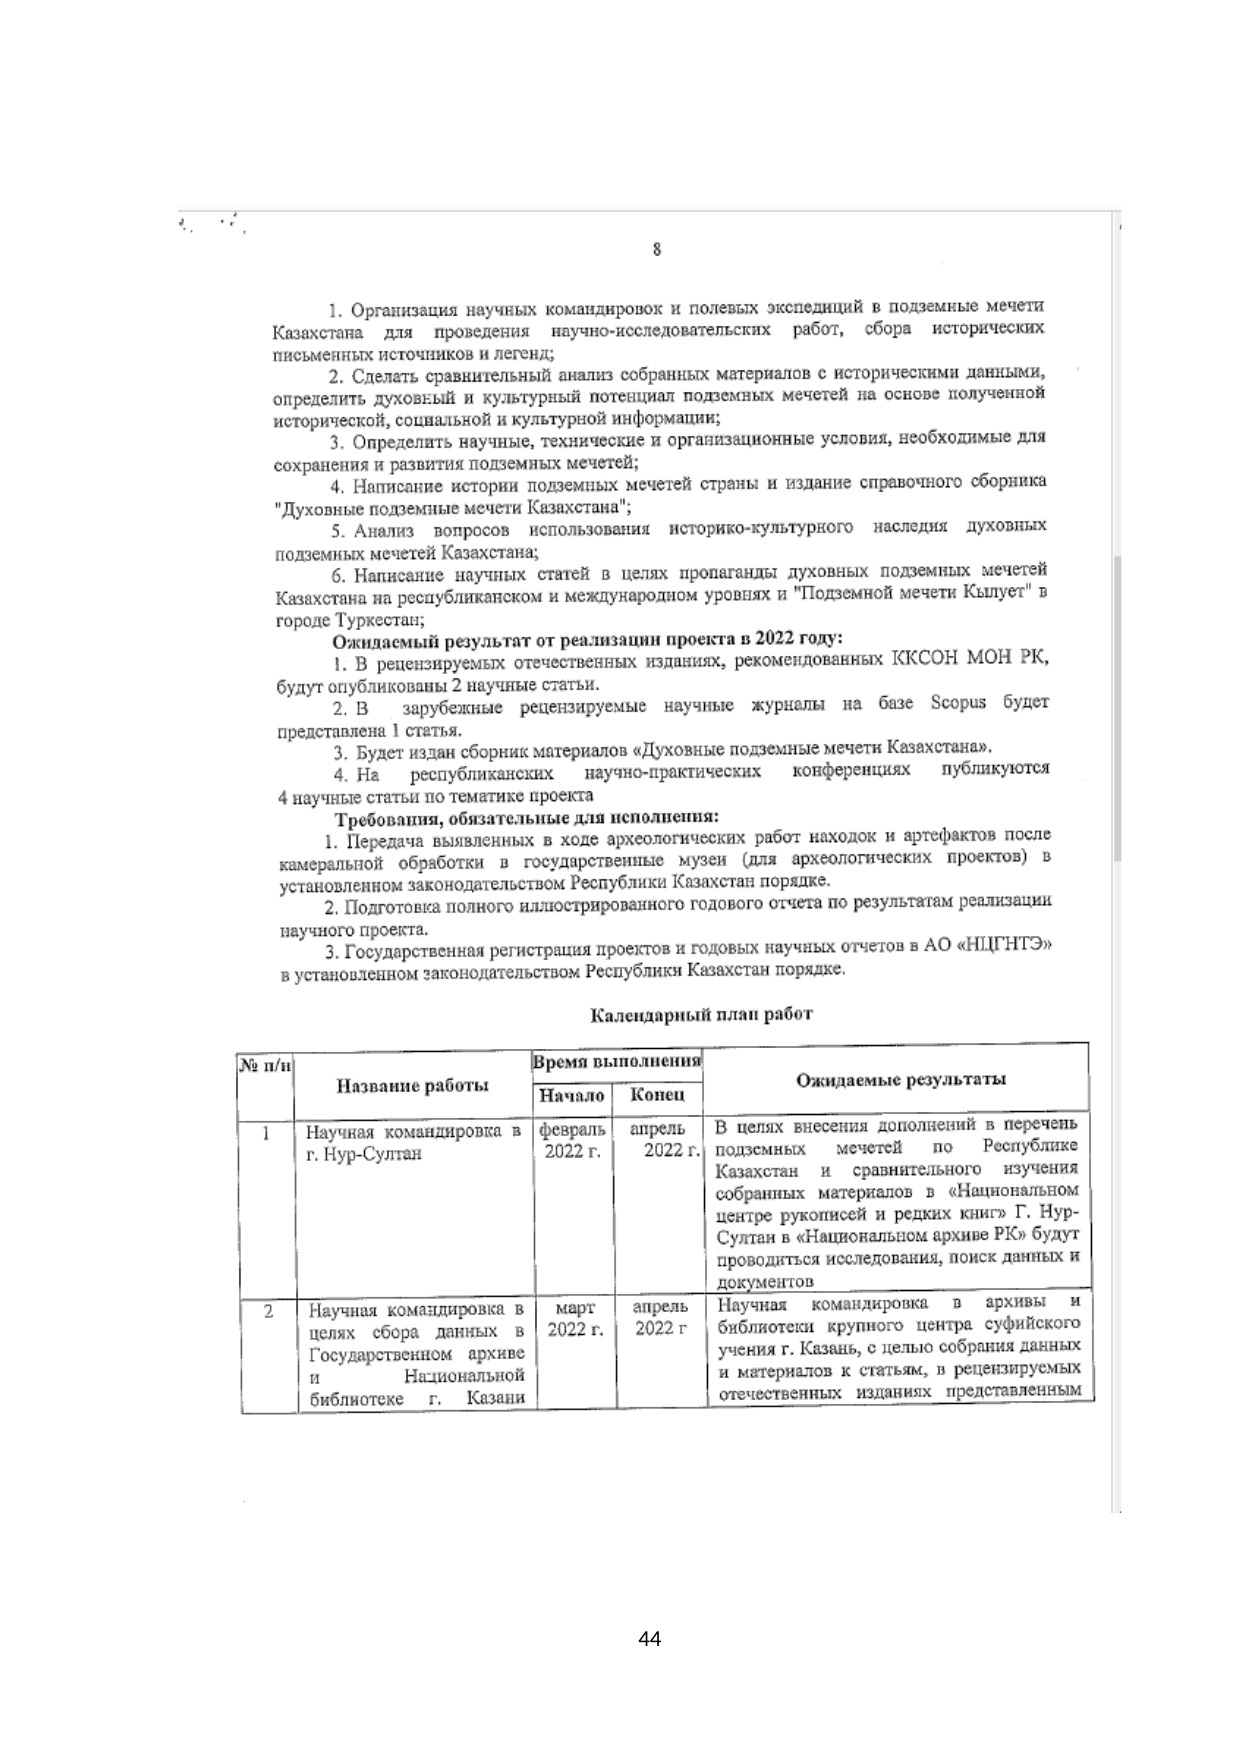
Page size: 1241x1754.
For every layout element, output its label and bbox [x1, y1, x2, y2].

picture [177, 204, 1122, 1513]
